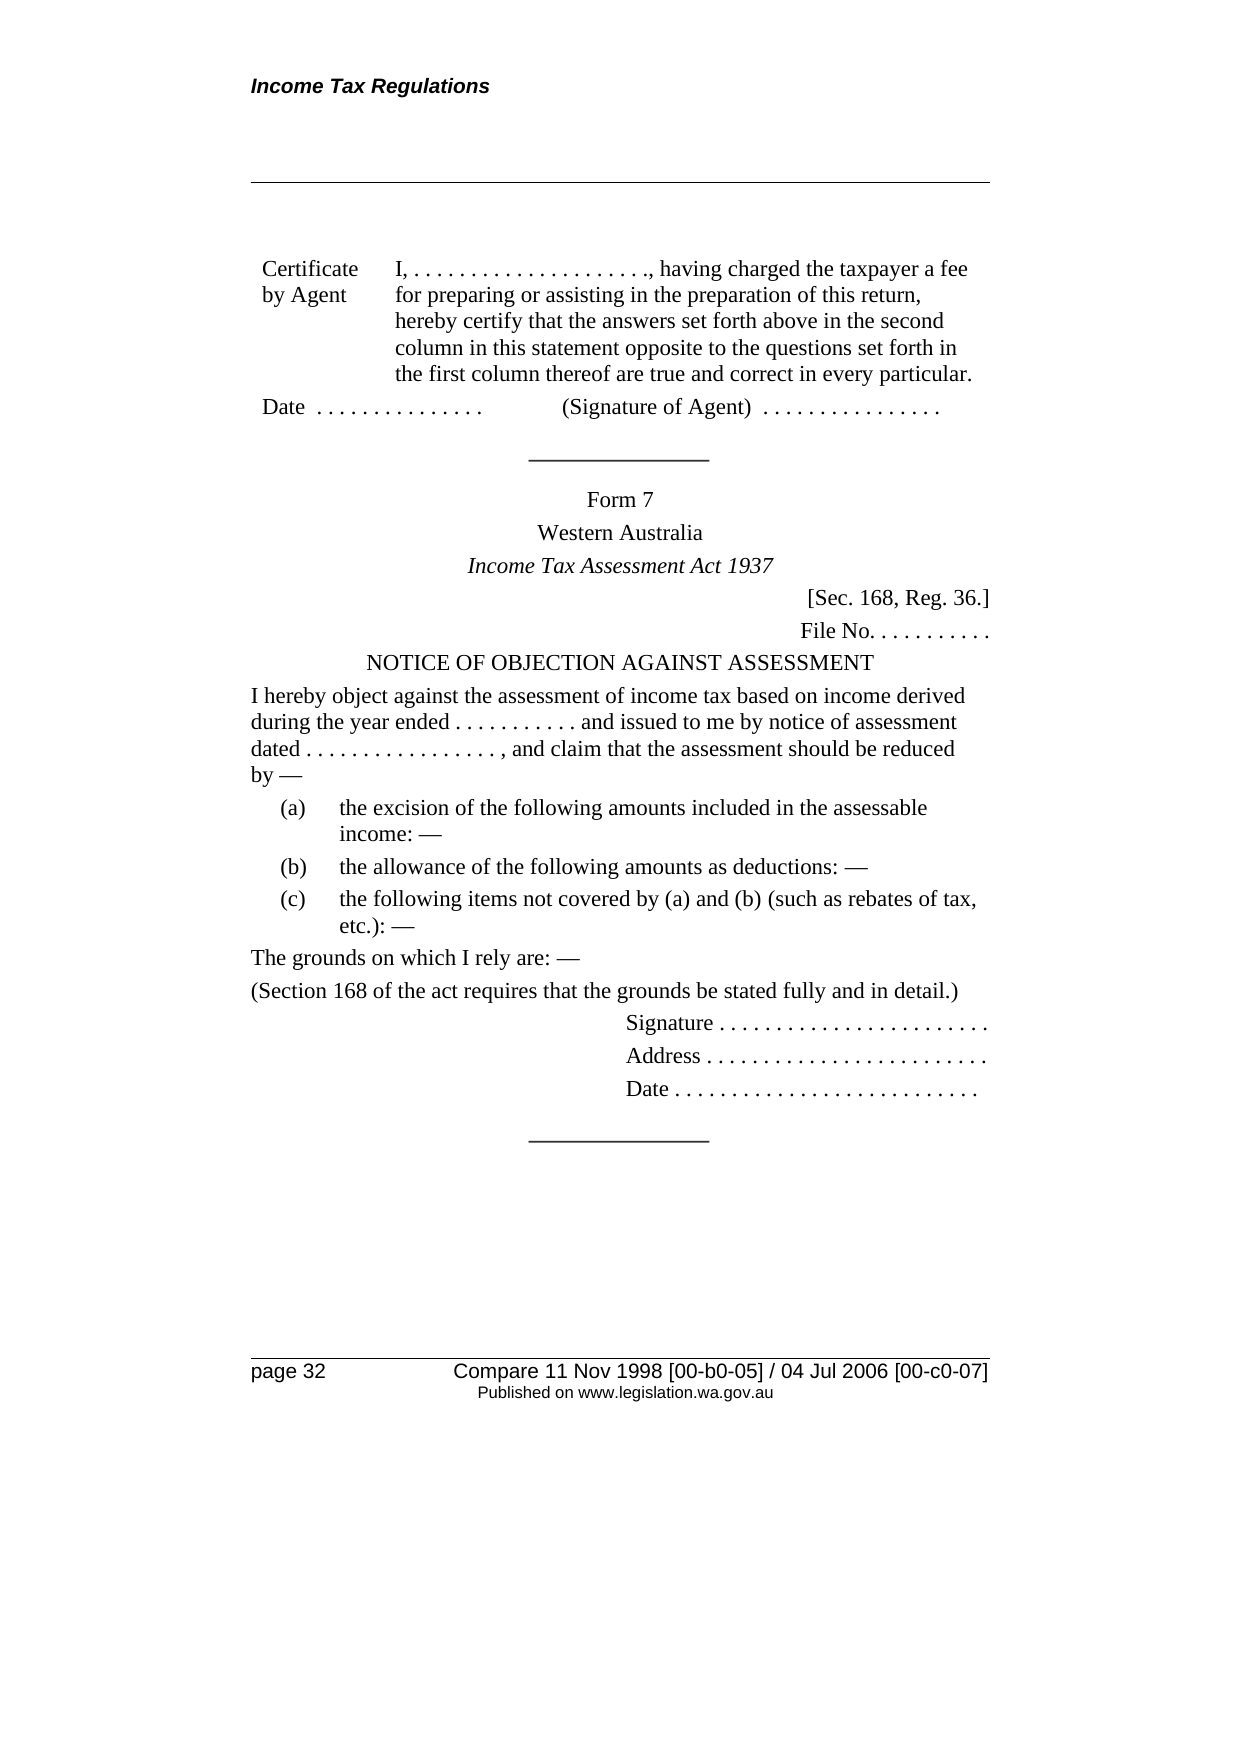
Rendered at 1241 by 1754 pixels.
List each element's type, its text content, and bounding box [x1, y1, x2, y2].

table_cell Date . . . . . . . . . . . . . . . (Signature of Agent) . . . . . . . . . . . . . . . . [251, 387, 989, 419]
text [Sec. 168, Reg. 36.] [251, 584, 990, 611]
text (b) the allowance of the following amounts as deductions: — [280, 853, 990, 879]
picture [513, 444, 727, 481]
table_cell Certificate by Agent [251, 248, 383, 387]
text (Section 168 of the act requires that the grounds be stated fully and in detail.) [251, 977, 990, 1003]
text I hereby object against the assessment of income tax based on income derived during the year ended . . . . . . . . . . . and issued to me by notice of assessment dated . . . . . . . . . . . . . . . . . , and claim that the assessment should be reduced by — [251, 682, 990, 787]
text Form 7 [251, 486, 990, 513]
text (c) the following items not covered by (a) and (b) (such as rebates of tax, etc.): — [280, 885, 990, 938]
text (a) the excision of the following amounts included in the assessable income: — [280, 794, 990, 846]
text Date . . . . . . . . . . . . . . . . . . . . . . . . . . . [626, 1075, 990, 1101]
table_cell I, . . . . . . . . . . . . . . . . . . . . ., having charged the taxpayer a fee for preparing or assisting in the preparation of this return, hereby certify that the answers set forth above in the second column in this statement opposite to the questions set forth in the first column thereof are true and correct in every particular. [384, 248, 989, 387]
text NOTICE OF OBJECTION AGAINST ASSESSMENT [251, 649, 990, 676]
text Income Tax Assessment Act 1937 [251, 552, 990, 578]
text Signature . . . . . . . . . . . . . . . . . . . . . . . . [626, 1009, 990, 1036]
text Address . . . . . . . . . . . . . . . . . . . . . . . . . [551, 1042, 990, 1068]
text The grounds on which I rely are: — [251, 944, 990, 971]
text File No. . . . . . . . . . . [251, 617, 990, 643]
text Western Australia [251, 519, 990, 545]
picture [513, 1125, 727, 1162]
